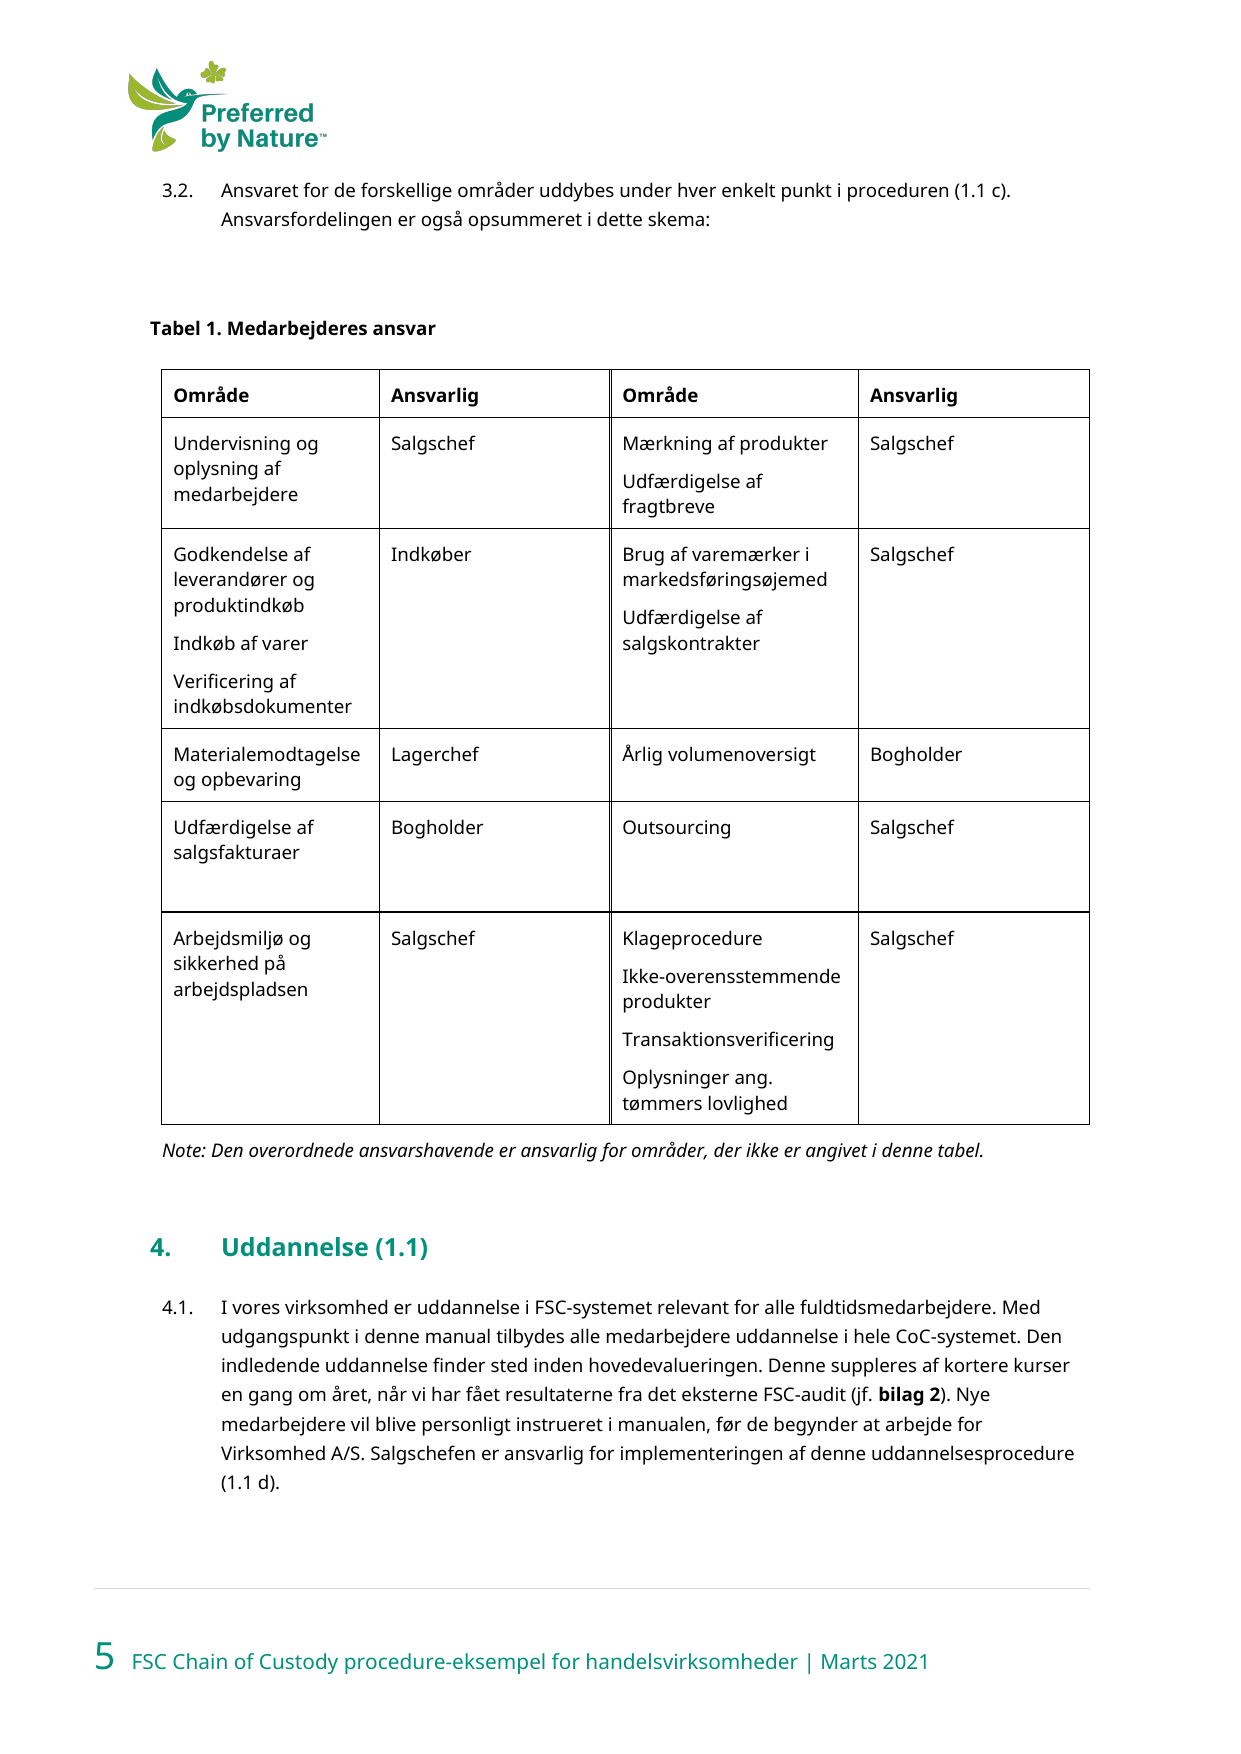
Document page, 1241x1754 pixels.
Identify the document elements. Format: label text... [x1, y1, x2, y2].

table_cell Outsourcing [612, 802, 858, 911]
list Ansvaret for de forskellige områder uddybes under hver enkelt punkt i proceduren (1.1 c). Ansvarsfordelingen er også opsummeret i dette skema: [162, 177, 1090, 232]
text Tabel 1. Medarbejderes ansvar [150, 315, 1090, 341]
table_cell Godkendelse af leverandører og produktindkøb Indkøb af varer Verificering af indkøbsdokumenter [162, 529, 379, 728]
table_cell Mærkning af produkter Udfærdigelse af fragtbreve [612, 418, 858, 528]
table_cell Salgschef [859, 913, 1089, 1124]
table_cell Salgschef [859, 529, 1089, 728]
table_header Ansvarlig [380, 370, 609, 417]
table_cell Lagerchef [380, 729, 609, 801]
table_cell Arbejdsmiljø og sikkerhed på arbejdspladsen [162, 913, 379, 1124]
picture [103, 36, 353, 177]
list Uddannelse (1.1) [150, 1230, 1090, 1264]
table_cell Årlig volumenoversigt [612, 729, 858, 801]
table_cell Salgschef [380, 913, 609, 1124]
list I vores virksomhed er uddannelse i FSC-systemet relevant for alle fuldtidsmedarbejdere. Med udgangspunkt i denne manual tilbydes alle medarbejdere uddannelse i hele CoC-systemet. Den indledende uddannelse finder sted inden hovedevalueringen. Denne suppleres af kortere kurser en gang om året, når vi har fået resultaterne fra det eksterne FSC-audit (jf. bilag 2). Nye medarbejdere vil blive personligt instrueret i manualen, før de begynder at arbejde for Virksomhed A/S. Salgschefen er ansvarlig for implementeringen af denne uddannelsesprocedure (1.1 d). [162, 1294, 1090, 1495]
table_cell Salgschef [380, 418, 609, 528]
table_cell Brug af varemærker i markedsføringsøjemed Udfærdigelse af salgskontrakter [612, 529, 858, 728]
table_cell Klageprocedure Ikke-overensstemmende produkter Transaktionsverificering Oplysninger ang. tømmers lovlighed [612, 913, 858, 1124]
table_cell Indkøber [380, 529, 609, 728]
table_cell Udfærdigelse af salgsfakturaer [162, 802, 379, 911]
table_cell Materialemodtagelse og opbevaring [162, 729, 379, 801]
text Note: Den overordnede ansvarshavende er ansvarlig for områder, der ikke er angivet i denne tabel. [162, 1137, 1090, 1163]
table_cell Salgschef [859, 802, 1089, 911]
table_header Område [162, 370, 379, 417]
table_cell Undervisning og oplysning af medarbejdere [162, 418, 379, 528]
table_header Ansvarlig [859, 370, 1089, 417]
table_cell Salgschef [859, 418, 1089, 528]
table_cell Bogholder [380, 802, 609, 911]
table_cell Bogholder [859, 729, 1089, 801]
table_header Område [612, 370, 858, 417]
